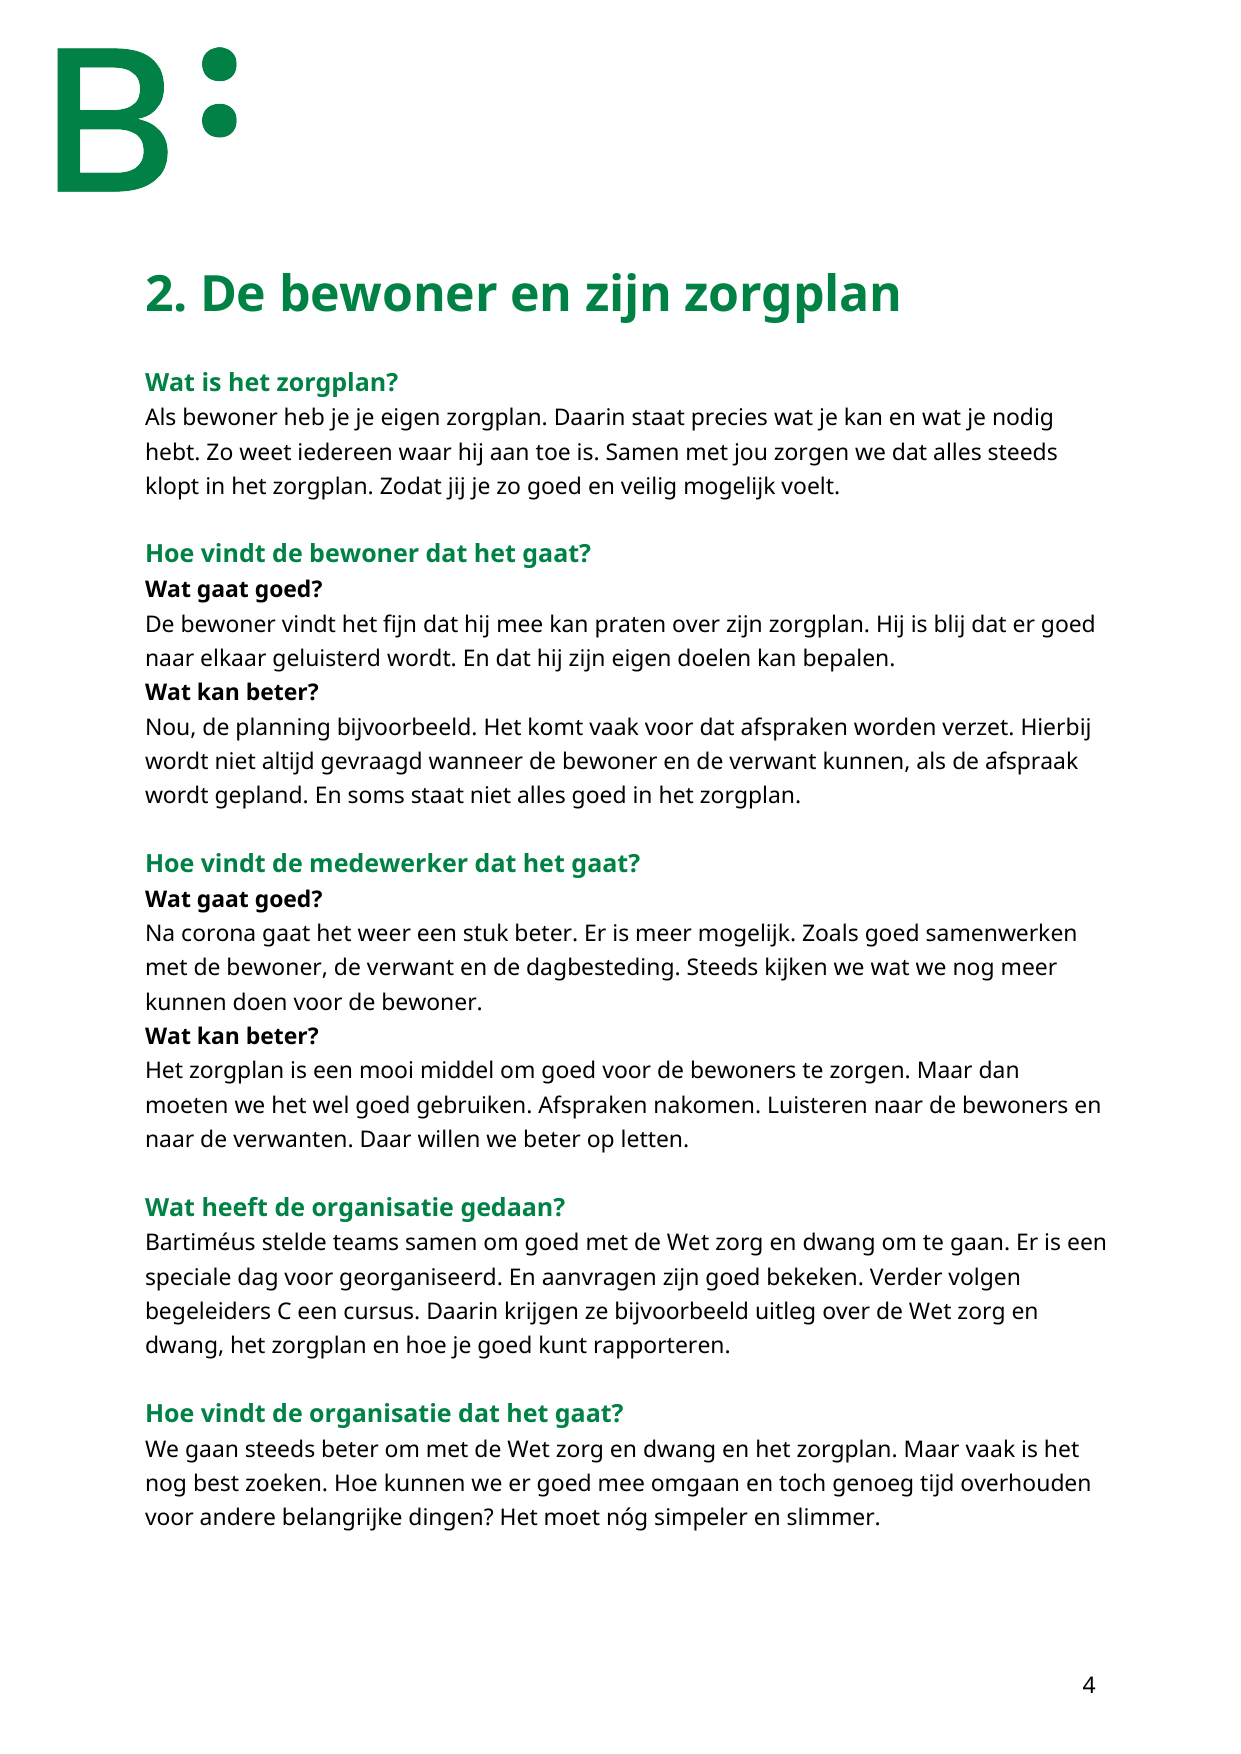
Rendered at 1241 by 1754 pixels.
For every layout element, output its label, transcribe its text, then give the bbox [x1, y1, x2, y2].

text Hoe vindt de medewerker dat het gaat? [145, 845, 1107, 879]
text Wat gaat goed? [145, 879, 1107, 914]
picture [57, 47, 237, 192]
text Hoe vindt de bewoner dat het gaat? [145, 536, 1107, 570]
subtitle 2. De bewoner en zijn zorgplan [145, 258, 1096, 326]
text Wat kan beter? [145, 673, 1107, 708]
text Als bewoner heb je je eigen zorgplan. Daarin staat precies wat je kan en wat je nodig hebt. Zo weet iedereen waar hij aan toe is. Samen met jou zorgen we dat alles steeds klopt in het zorgplan. Zodat jij je zo goed en veilig mogelijk voelt. [145, 398, 1113, 501]
text Wat heeft de organisatie gedaan? [145, 1189, 1107, 1223]
text Wat is het zorgplan? [145, 364, 1107, 398]
text Nou, de planning bijvoorbeeld. Het komt vaak voor dat afspraken worden verzet. Hierbij wordt niet altijd gevraagd wanneer de bewoner en de verwant kunnen, als de afspraak wordt gepland. En soms staat niet alles goed in het zorgplan. [145, 708, 1107, 811]
text Na corona gaat het weer een stuk beter. Er is meer mogelijk. Zoals goed samenwerken met de bewoner, de verwant en de dagbesteding. Steeds kijken we wat we nog meer kunnen doen voor de bewoner. [145, 914, 1107, 1017]
text Bartiméus stelde teams samen om goed met de Wet zorg en dwang om te gaan. Er is een speciale dag voor georganiseerd. En aanvragen zijn goed bekeken. Verder volgen begeleiders C een cursus. Daarin krijgen ze bijvoorbeeld uitleg over de Wet zorg en dwang, het zorgplan en hoe je goed kunt rapporteren. [145, 1223, 1113, 1361]
text Hoe vindt de organisatie dat het gaat? [145, 1395, 1113, 1429]
text We gaan steeds beter om met de Wet zorg en dwang en het zorgplan. Maar vaak is het nog best zoeken. Hoe kunnen we er goed mee omgaan en toch genoeg tijd overhouden voor andere belangrijke dingen? Het moet nóg simpeler en slimmer. [145, 1429, 1113, 1533]
text Wat gaat goed? [145, 570, 1107, 604]
text De bewoner vindt het fijn dat hij mee kan praten over zijn zorgplan. Hij is blij dat er goed naar elkaar geluisterd wordt. En dat hij zijn eigen doelen kan bepalen. [145, 604, 1107, 673]
text Wat kan beter? [145, 1017, 1107, 1051]
text Het zorgplan is een mooi middel om goed voor de bewoners te zorgen. Maar dan moeten we het wel goed gebruiken. Afspraken nakomen. Luisteren naar de bewoners en naar de verwanten. Daar willen we beter op letten. [145, 1051, 1107, 1154]
